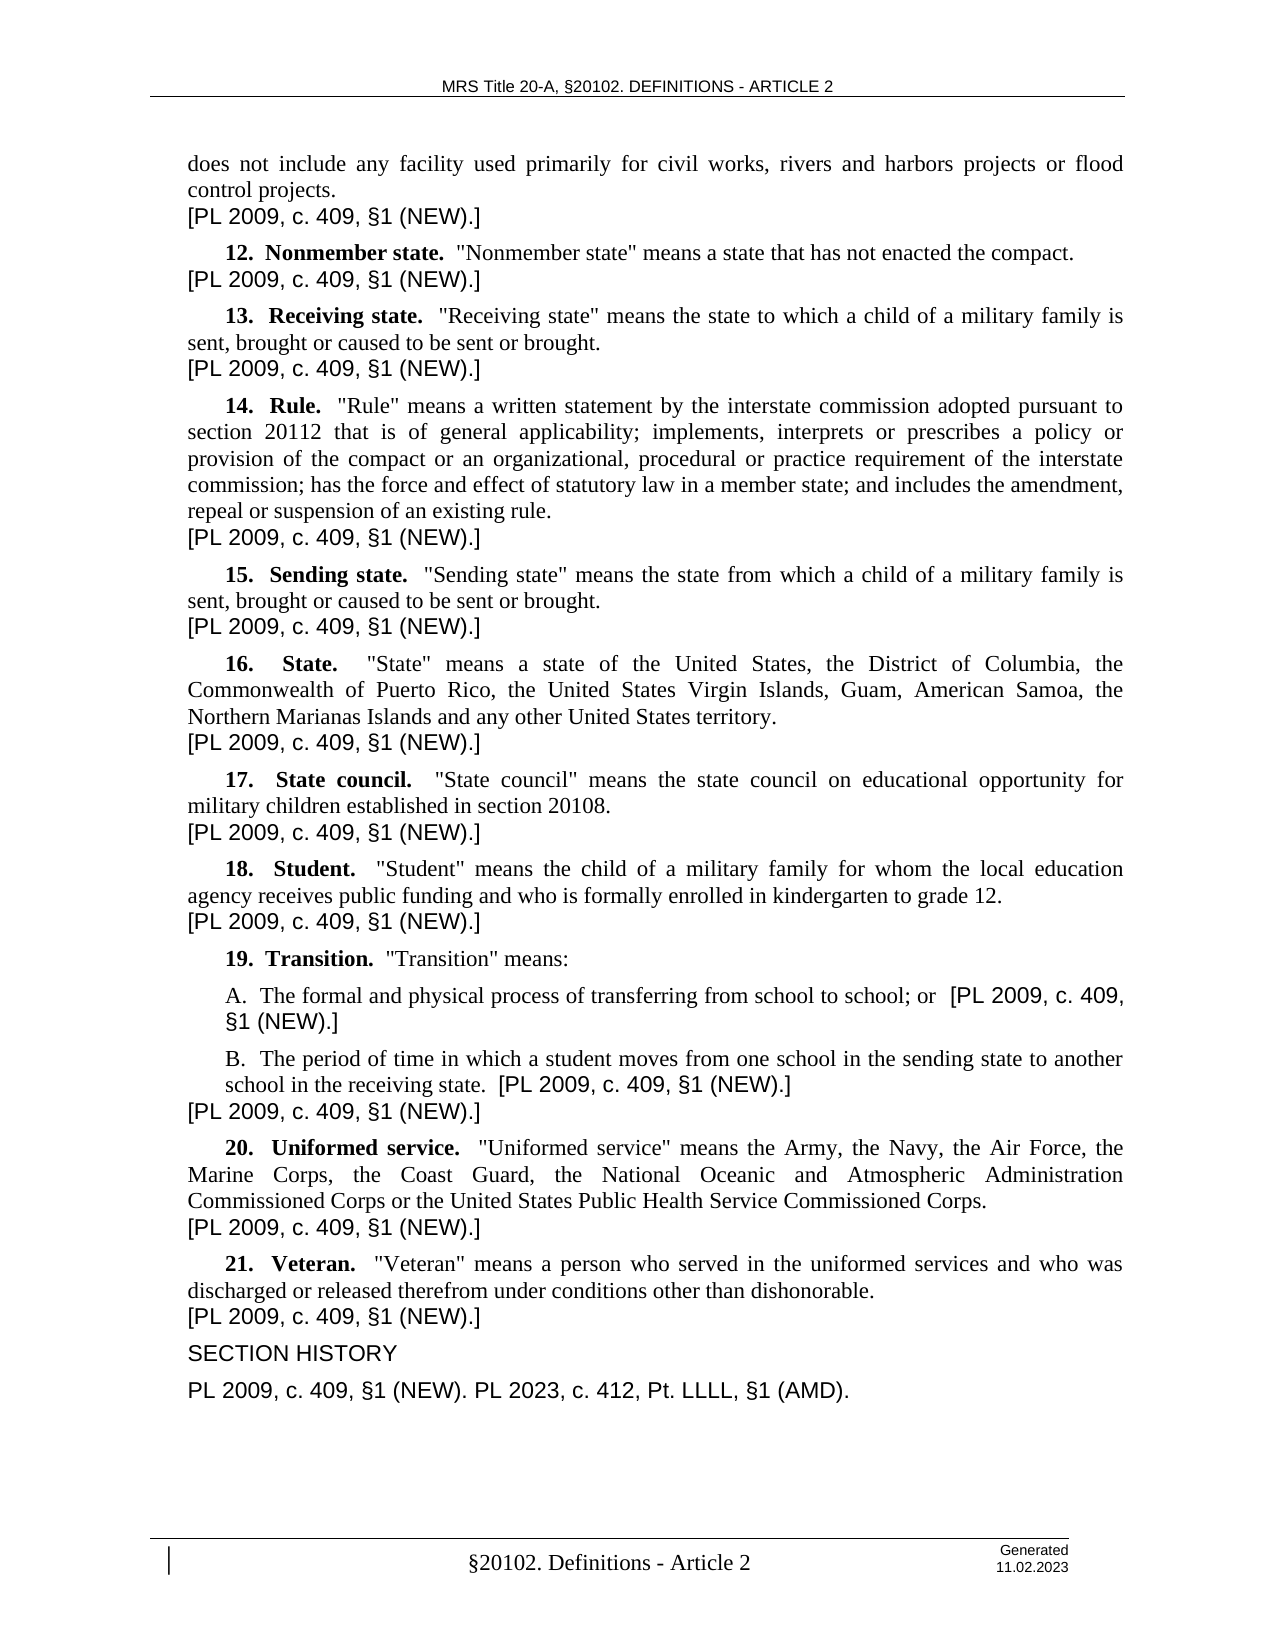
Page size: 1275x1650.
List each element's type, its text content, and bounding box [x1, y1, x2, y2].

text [187, 150, 1125, 203]
text 20. Uniformed service. "Uniformed service" means the Army, the Navy, the Air Force, the Marine Corps, the Coast Guard, the National Oceanic and Atmospheric Administration Commissioned Corps or the United States Public Health Service Commissioned Corps. [187, 1134, 1125, 1213]
text [PL 2009, c. 409, §1 (NEW).] [187, 1303, 1125, 1329]
text SECTION HISTORY [187, 1340, 1125, 1366]
text [PL 2009, c. 409, §1 (NEW).] [187, 355, 1125, 382]
text 19. Transition. "Transition" means: [187, 945, 1125, 971]
text 18. Student. "Student" means the child of a military family for whom the local education agency receives public funding and who is formally enrolled in kindergarten to grade 12. [187, 855, 1125, 908]
text [PL 2009, c. 409, §1 (NEW).] [187, 1098, 1125, 1124]
text 12. Nonmember state. "Nonmember state" means a state that has not enacted the compact. [187, 239, 1125, 266]
text [PL 2009, c. 409, §1 (NEW).] [187, 266, 1125, 292]
text 21. Veteran. "Veteran" means a person who served in the uniformed services and who was discharged or released therefrom under conditions other than dishonorable. [187, 1250, 1125, 1303]
text PL 2009, c. 409, §1 (NEW). PL 2023, c. 412, Pt. LLLL, §1 (AMD). [187, 1377, 1125, 1403]
text [PL 2009, c. 409, §1 (NEW).] [187, 908, 1125, 934]
text 15. Sending state. "Sending state" means the state from which a child of a military family is sent, brought or caused to be sent or brought. [187, 561, 1125, 613]
text 14. Rule. "Rule" means a written statement by the interstate commission adopted pursuant to section 20112 that is of general applicability; implements, interprets or prescribes a policy or provision of the compact or an organizational, procedural or practice requirement of the interstate commission; has the force and effect of statutory law in a member state; and includes the amendment, repeal or suspension of an existing rule. [187, 392, 1125, 524]
text [PL 2009, c. 409, §1 (NEW).] [187, 613, 1125, 640]
text B. The period of time in which a student moves from one school in the sending state to another school in the receiving state. [PL 2009, c. 409, §1 (NEW).] [225, 1045, 1125, 1098]
text 17. State council. "State council" means the state council on educational opportunity for military children established in section 20108. [187, 766, 1125, 819]
text [PL 2009, c. 409, §1 (NEW).] [187, 729, 1125, 756]
text A. The formal and physical process of transferring from school to school; or [PL 2009, c. 409, §1 (NEW).] [225, 982, 1125, 1034]
text 13. Receiving state. "Receiving state" means the state to which a child of a military family is sent, brought or caused to be sent or brought. [187, 303, 1125, 355]
text [PL 2009, c. 409, §1 (NEW).] [187, 203, 1125, 229]
text [PL 2009, c. 409, §1 (NEW).] [187, 524, 1125, 550]
text [PL 2009, c. 409, §1 (NEW).] [187, 819, 1125, 845]
text [PL 2009, c. 409, §1 (NEW).] [187, 1213, 1125, 1240]
text 16. State. "State" means a state of the United States, the District of Columbia, the Commonwealth of Puerto Rico, the United States Virgin Islands, Guam, American Samoa, the Northern Marianas Islands and any other United States territory. [187, 650, 1125, 729]
